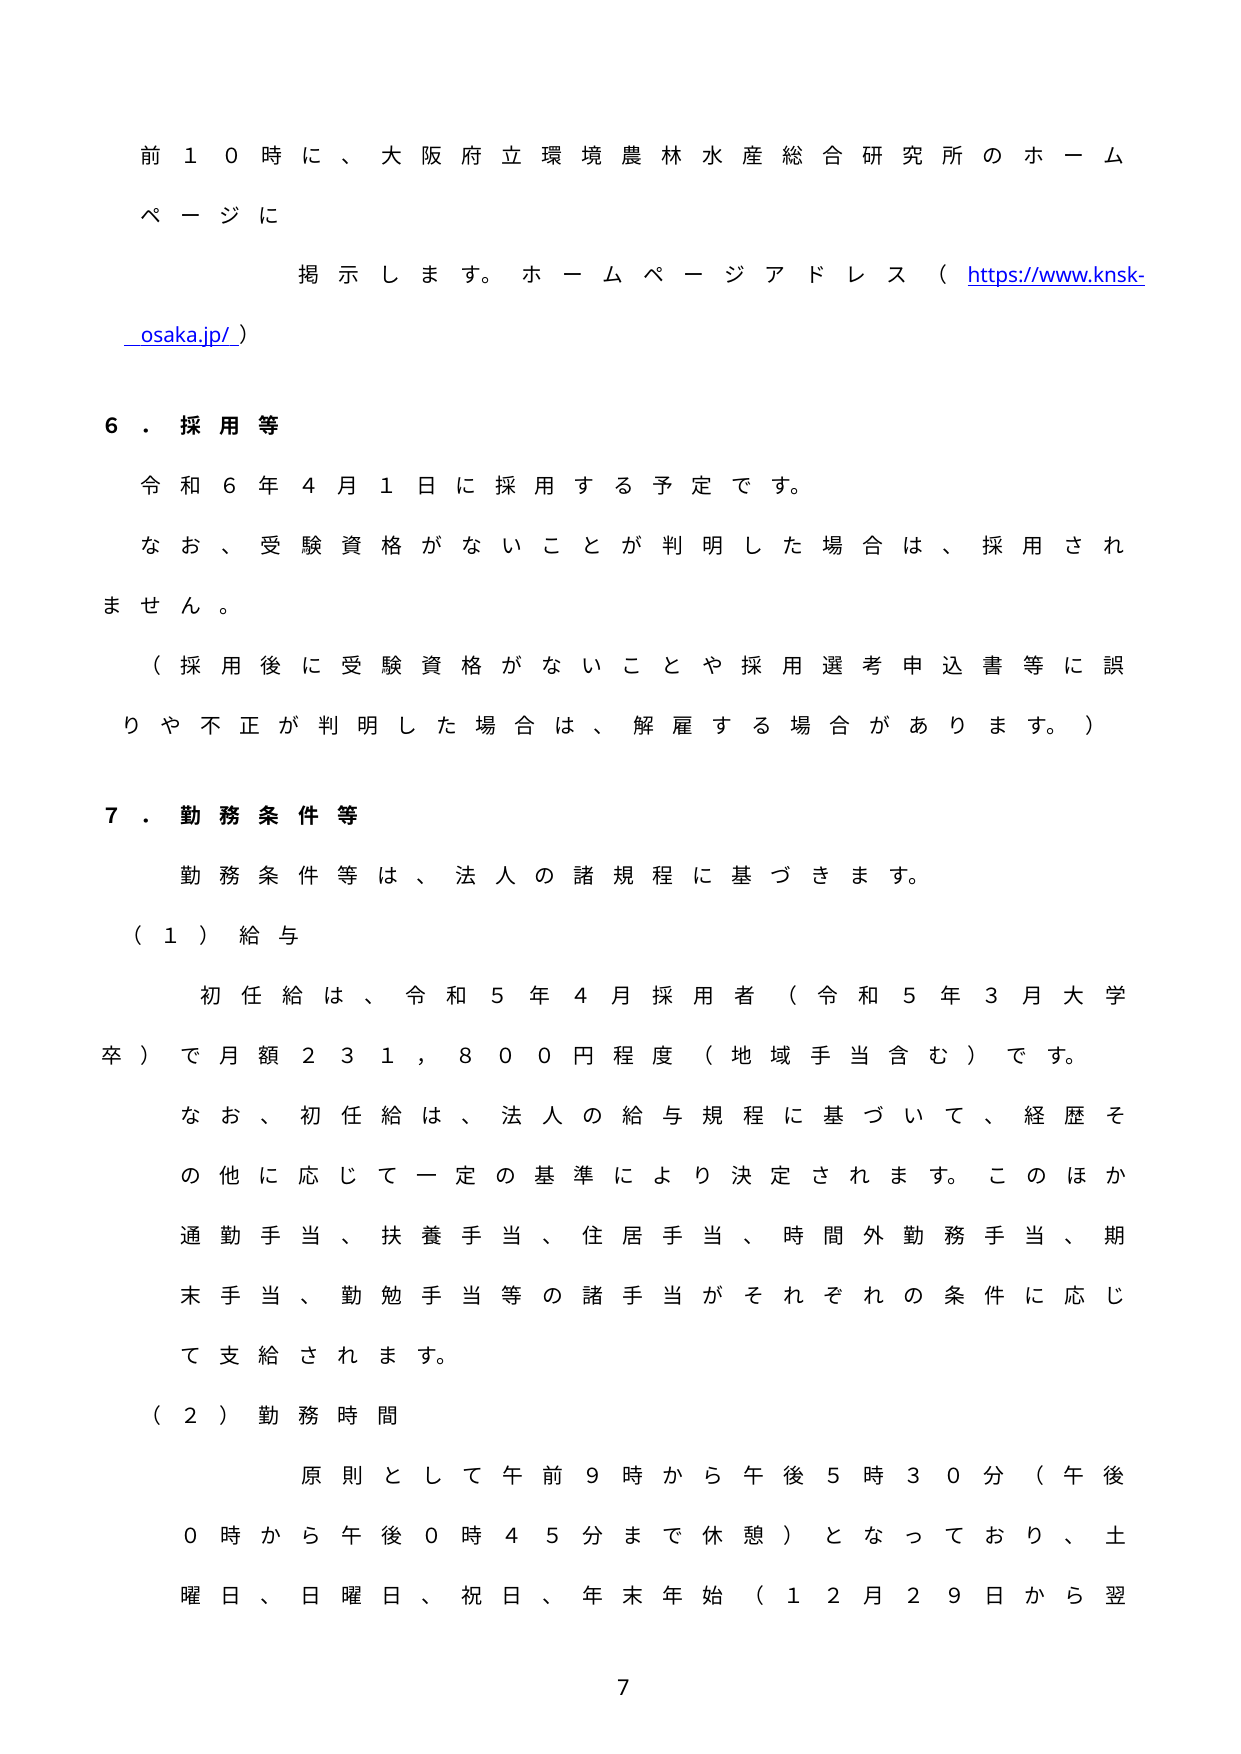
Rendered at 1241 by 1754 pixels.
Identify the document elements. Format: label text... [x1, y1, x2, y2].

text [124, 124, 1145, 244]
text （１）給与 [101, 904, 1145, 964]
text 令和６年４月１日に採用する予定です。 [101, 454, 1145, 514]
text （２）勤務時間 [101, 1384, 1145, 1444]
text （採用後に受験資格がないことや採用選考申込書等に誤りや不正が判明した場合は、解雇する場合があります。） [120, 634, 1145, 754]
text なお、初任給は、法人の給与規程に基づいて、経歴その他に応じて一定の基準により決定されます。このほか通勤手当、扶養手当、住居手当、時間外勤務手当、期末手当、勤勉手当等の諸手当がそれぞれの条件に応じて支給されます。 [176, 1084, 1145, 1384]
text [101, 1444, 1145, 1624]
text ７．勤務条件等 [101, 784, 1145, 844]
text ６．採用等 [101, 394, 1145, 454]
text なお、受験資格がないことが判明した場合は、採用されません。 [101, 514, 1145, 634]
text 初任給は、令和５年４月採用者（令和５年３月大学卒）で月額２３１，８００円程度（地域手当含む）です。 [101, 964, 1145, 1084]
text 勤務条件等は、法人の諸規程に基づきます。 [101, 844, 1145, 904]
text 掲示します。ホームページアドレス（https://www.knsk-osaka.jp/） [124, 244, 1145, 364]
